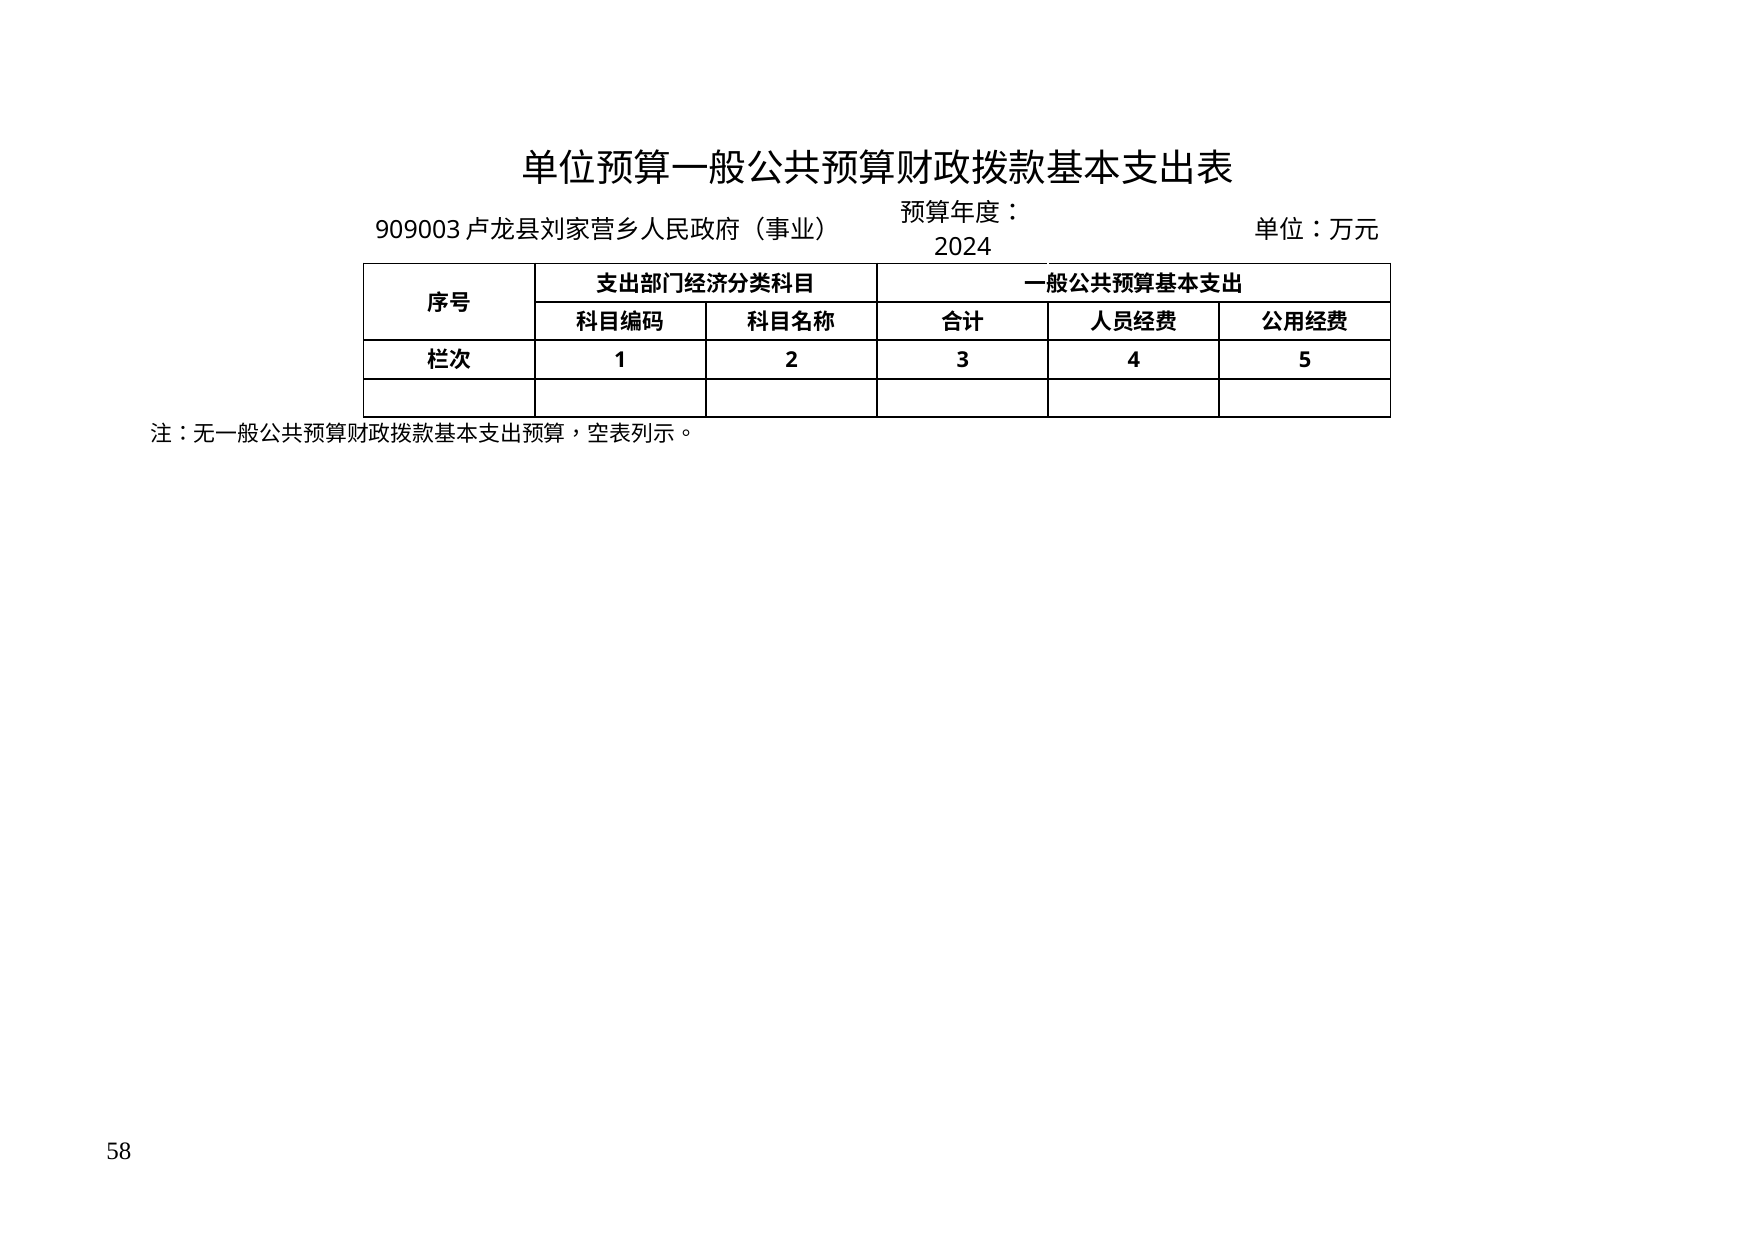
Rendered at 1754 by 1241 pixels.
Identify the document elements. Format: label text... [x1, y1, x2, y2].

text 注：无一般公共预算财政拨款基本支出预算，空表列示。 [106, 418, 1648, 448]
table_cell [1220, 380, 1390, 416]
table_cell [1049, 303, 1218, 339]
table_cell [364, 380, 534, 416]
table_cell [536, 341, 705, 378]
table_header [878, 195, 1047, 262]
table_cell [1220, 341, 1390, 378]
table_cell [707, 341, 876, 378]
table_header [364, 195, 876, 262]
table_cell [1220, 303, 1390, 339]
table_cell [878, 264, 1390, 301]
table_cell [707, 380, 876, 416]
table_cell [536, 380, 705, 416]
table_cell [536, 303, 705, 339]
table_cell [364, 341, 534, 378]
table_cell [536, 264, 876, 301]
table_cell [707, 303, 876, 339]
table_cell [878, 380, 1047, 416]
text 单位预算一般公共预算财政拨款基本支出表 [106, 142, 1648, 193]
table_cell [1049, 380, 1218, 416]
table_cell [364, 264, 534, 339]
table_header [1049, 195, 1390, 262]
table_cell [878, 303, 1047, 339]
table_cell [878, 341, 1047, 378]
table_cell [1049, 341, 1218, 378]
